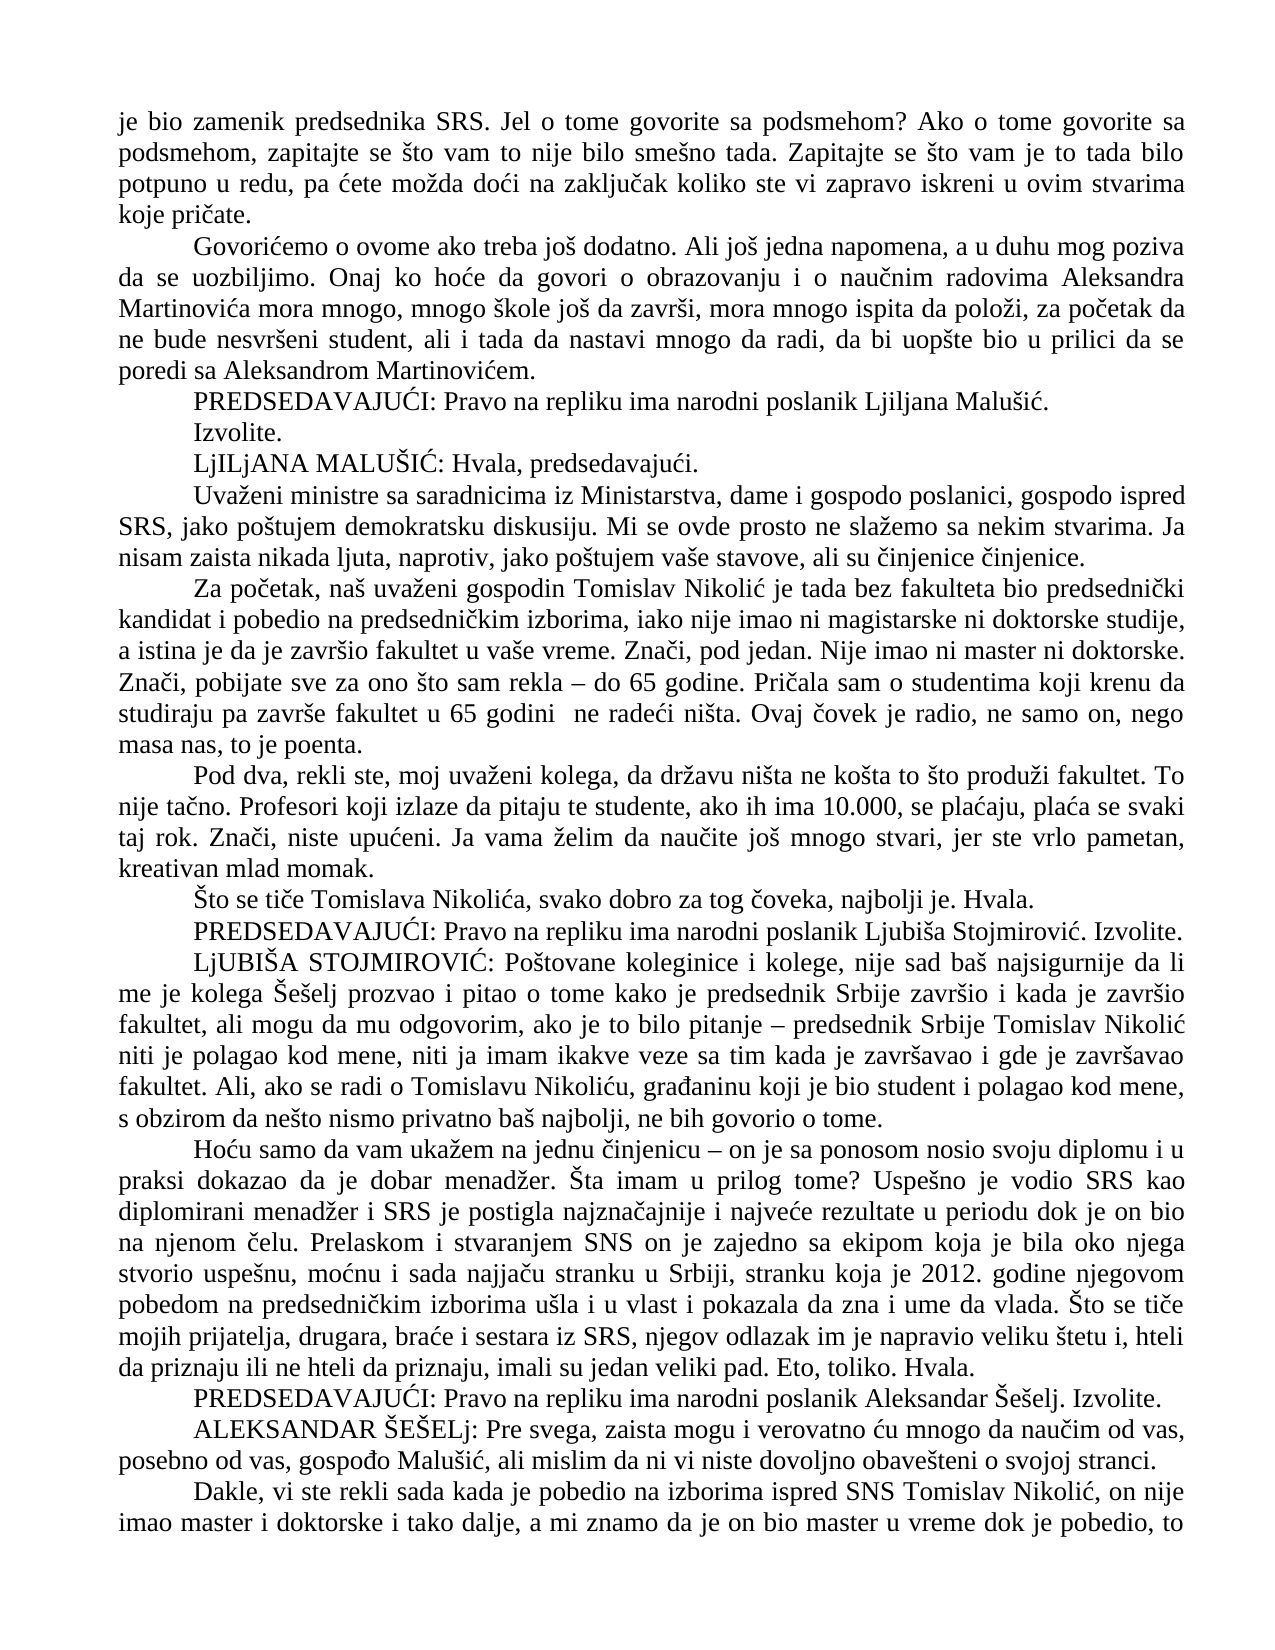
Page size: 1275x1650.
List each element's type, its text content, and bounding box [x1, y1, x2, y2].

text Što se tiče Tomislava Nikolića, svako dobro za tog čoveka, najbolji je. Hvala. [118, 884, 1186, 915]
text Za početak, naš uvaženi gospodin Tomislav Nikolić je tada bez fakulteta bio predsednički kandidat i pobedio na predsedničkim izborima, iako nije imao ni magistarske ni doktorske studije, a istina je da je završio fakultet u vaše vreme. Znači, pod jedan. Nije imao ni master ni doktorske. Znači, pobijate sve za ono što sam rekla – do 65 godine. Pričala sam o studentima koji krenu da studiraju pa završe fakultet u 65 godini ne radeći ništa. Ovaj čovek je radio, ne samo on, nego masa nas, to je poenta. [118, 572, 1186, 759]
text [118, 105, 1186, 229]
text PREDSEDAVAJUĆI: Pravo na repliku ima narodni poslanik Ljubiša Stojmirović. Izvolite. [118, 915, 1186, 946]
text ALEKSANDAR ŠEŠELj: Pre svega, zaista mogu i verovatno ću mnogo da naučim od vas, posebno od vas, gospođo Malušić, ali mislim da ni vi niste dovoljno obavešteni o svojoj stranci. [118, 1413, 1186, 1475]
text PREDSEDAVAJUĆI: Pravo na repliku ima narodni poslanik Aleksandar Šešelj. Izvolite. [118, 1382, 1186, 1413]
text Pod dva, rekli ste, moj uvaženi kolega, da državu ništa ne košta to što produži fakultet. To nije tačno. Profesori koji izlaze da pitaju te studente, ako ih ima 10.000, se plaćaju, plaća se svaki taj rok. Znači, niste upućeni. Ja vama želim da naučite još mnogo stvari, jer ste vrlo pametan, kreativan mlad momak. [118, 759, 1186, 884]
text Govorićemo o ovome ako treba još dodatno. Ali još jedna napomena, a u duhu mog poziva da se uozbiljimo. Onaj ko hoće da govori o obrazovanju i o naučnim radovima Aleksandra Martinovića mora mnogo, mnogo škole još da završi, mora mnogo ispita da položi, za početak da ne bude nesvršeni student, ali i tada da nastavi mnogo da radi, da bi uopšte bio u prilici da se poredi sa Aleksandrom Martinovićem. [118, 229, 1186, 385]
text Hoću samo da vam ukažem na jednu činjenicu – on je sa ponosom nosio svoju diplomu i u praksi dokazao da je dobar menadžer. Šta imam u prilog tome? Uspešno je vodio SRS kao diplomirani menadžer i SRS je postigla najznačajnije i najveće rezultate u periodu dok je on bio na njenom čelu. Prelaskom i stvaranjem SNS on je zajedno sa ekipom koja je bila oko njega stvorio uspešnu, moćnu i sada najjaču stranku u Srbiji, stranku koja je 2012. godine njegovom pobedom na predsedničkim izborima ušla i u vlast i pokazala da zna i ume da vlada. Što se tiče mojih prijatelja, drugara, braće i sestara iz SRS, njegov odlazak im je napravio veliku štetu i, hteli da priznaju ili ne hteli da priznaju, imali su jedan veliki pad. Eto, toliko. Hvala. [118, 1133, 1186, 1382]
text LjILjANA MALUŠIĆ: Hvala, predsedavajući. [118, 448, 1186, 479]
text Izvolite. [118, 416, 1186, 448]
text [118, 1475, 1186, 1538]
text PREDSEDAVAJUĆI: Pravo na repliku ima narodni poslanik Ljiljana Malušić. [118, 385, 1186, 416]
text Uvaženi ministre sa saradnicima iz Ministarstva, dame i gospodo poslanici, gospodo ispred SRS, jako poštujem demokratsku diskusiju. Mi se ovde prosto ne slažemo sa nekim stvarima. Ja nisam zaista nikada ljuta, naprotiv, jako poštujem vaše stavove, ali su činjenice činjenice. [118, 479, 1186, 572]
text LjUBIŠA STOJMIROVIĆ: Poštovane koleginice i kolege, nije sad baš najsigurnije da li me je kolega Šešelj prozvao i pitao o tome kako je predsednik Srbije završio i kada je završio fakultet, ali mogu da mu odgovorim, ako je to bilo pitanje – predsednik Srbije Tomislav Nikolić niti je polagao kod mene, niti ja imam ikakve veze sa tim kada je završavao i gde je završavao fakultet. Ali, ako se radi o Tomislavu Nikoliću, građaninu koji je bio student i polagao kod mene, s obzirom da nešto nismo privatno baš najbolji, ne bih govorio o tome. [118, 946, 1186, 1133]
